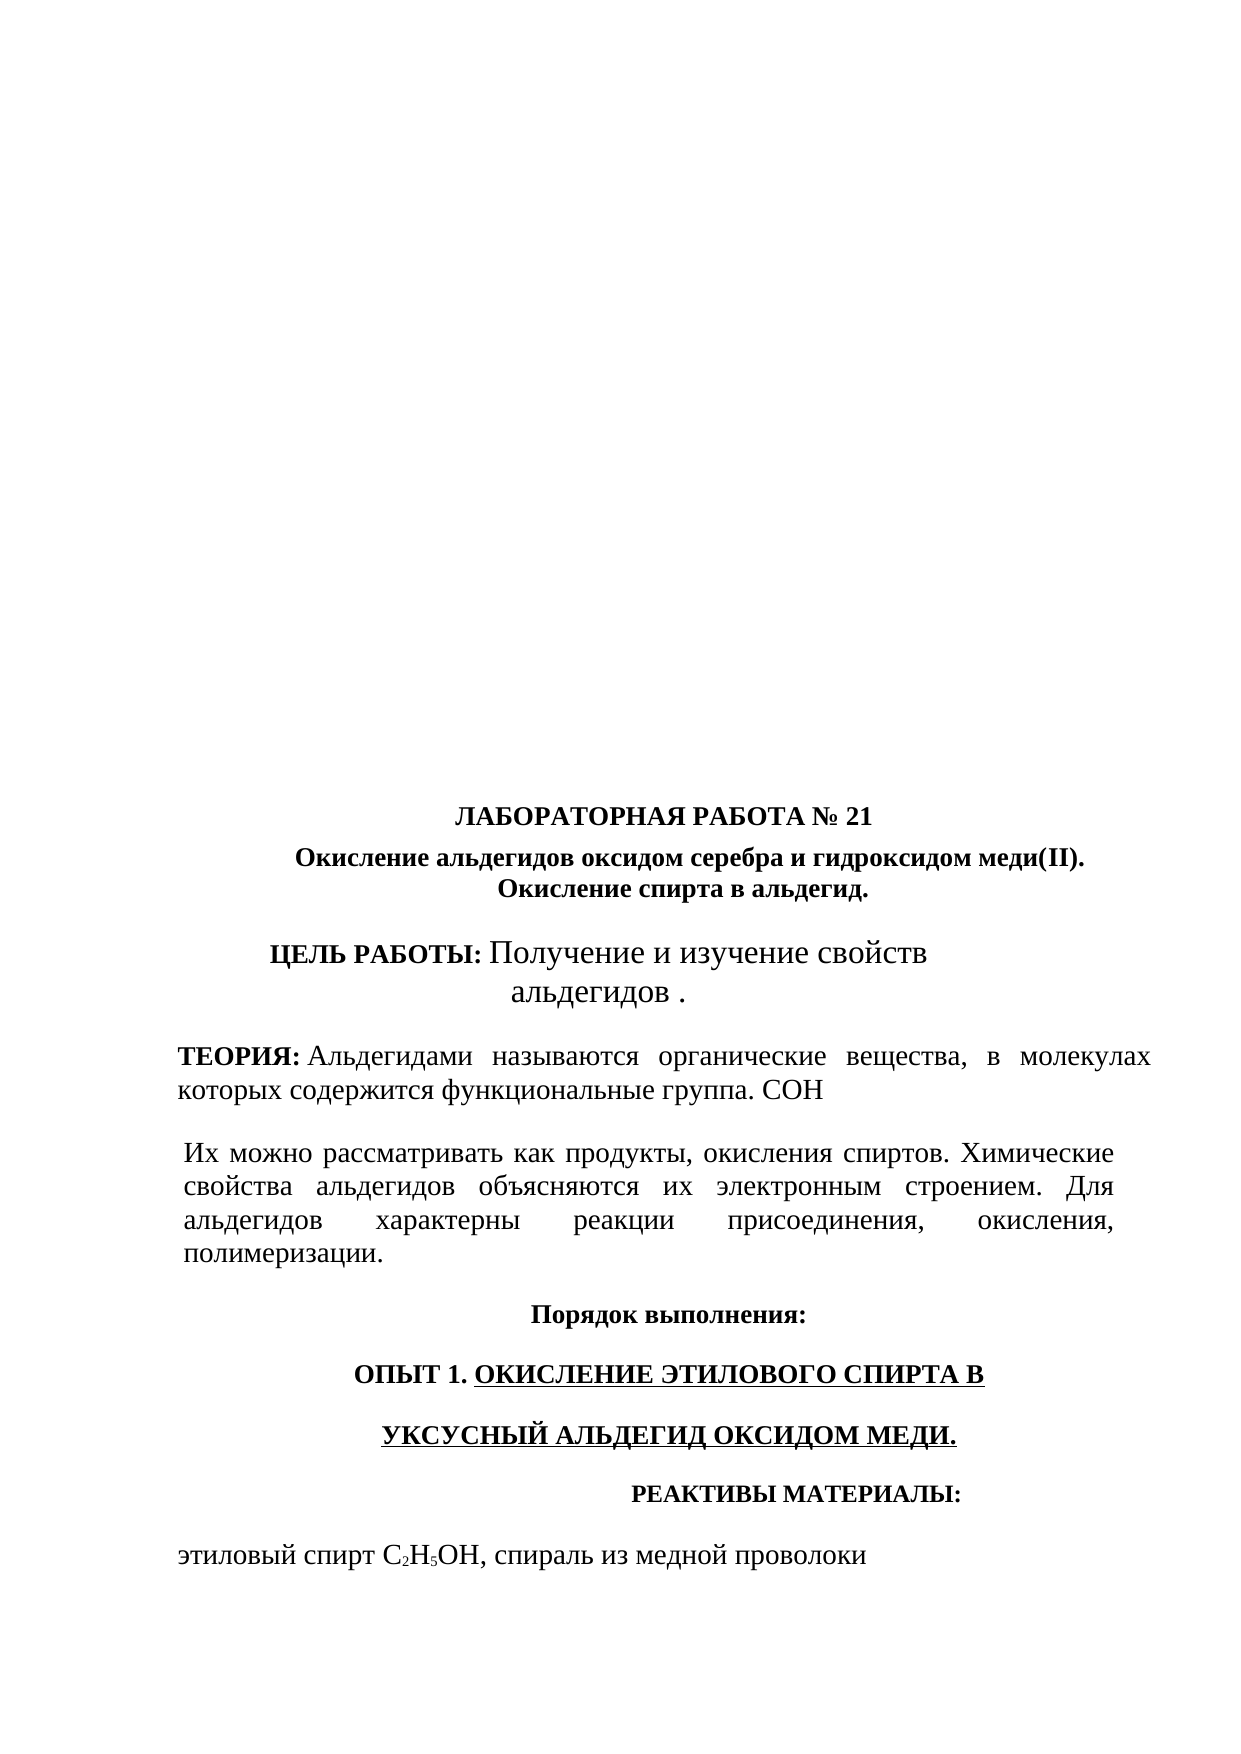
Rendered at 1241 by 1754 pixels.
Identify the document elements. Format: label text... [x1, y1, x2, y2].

text ОПЫТ 1. ОКИСЛЕНИЕ ЭТИЛОВОГО СПИРТА В [186, 1358, 1152, 1389]
text ЛАБОРАТОРНАЯ РАБОТА № 21 [177, 800, 1151, 831]
text РЕАКТИВЫ МАТЕРИАЛЫ: [631, 1479, 1152, 1508]
text Окисление альдегидов оксидом серебра и гидроксидом меди(II). Окисление спирта в альдегид. [215, 841, 1151, 903]
text этиловый спирт C2H5OH, спираль из медной проволоки [177, 1537, 1152, 1571]
text Их можно рассматривать как продукты, окисления спиртов. Химические свойства альдегидов объясняются их электронным строением. Для альдегидов характерны реакции присоединения, окисления, полимеризации. [183, 1135, 1115, 1269]
text ЦЕЛЬ РАБОТЫ: Получение и изучение свойств альдегидов . [213, 933, 984, 1009]
text УКСУСНЫЙ АЛЬДЕГИД ОКСИДОМ МЕДИ. [186, 1419, 1152, 1450]
text ТЕОРИЯ: Альдегидами называются органические вещества, в молекулах которых содержится функциональные группа. СОН [177, 1038, 1152, 1106]
text Порядок выполнения: [186, 1298, 1152, 1329]
